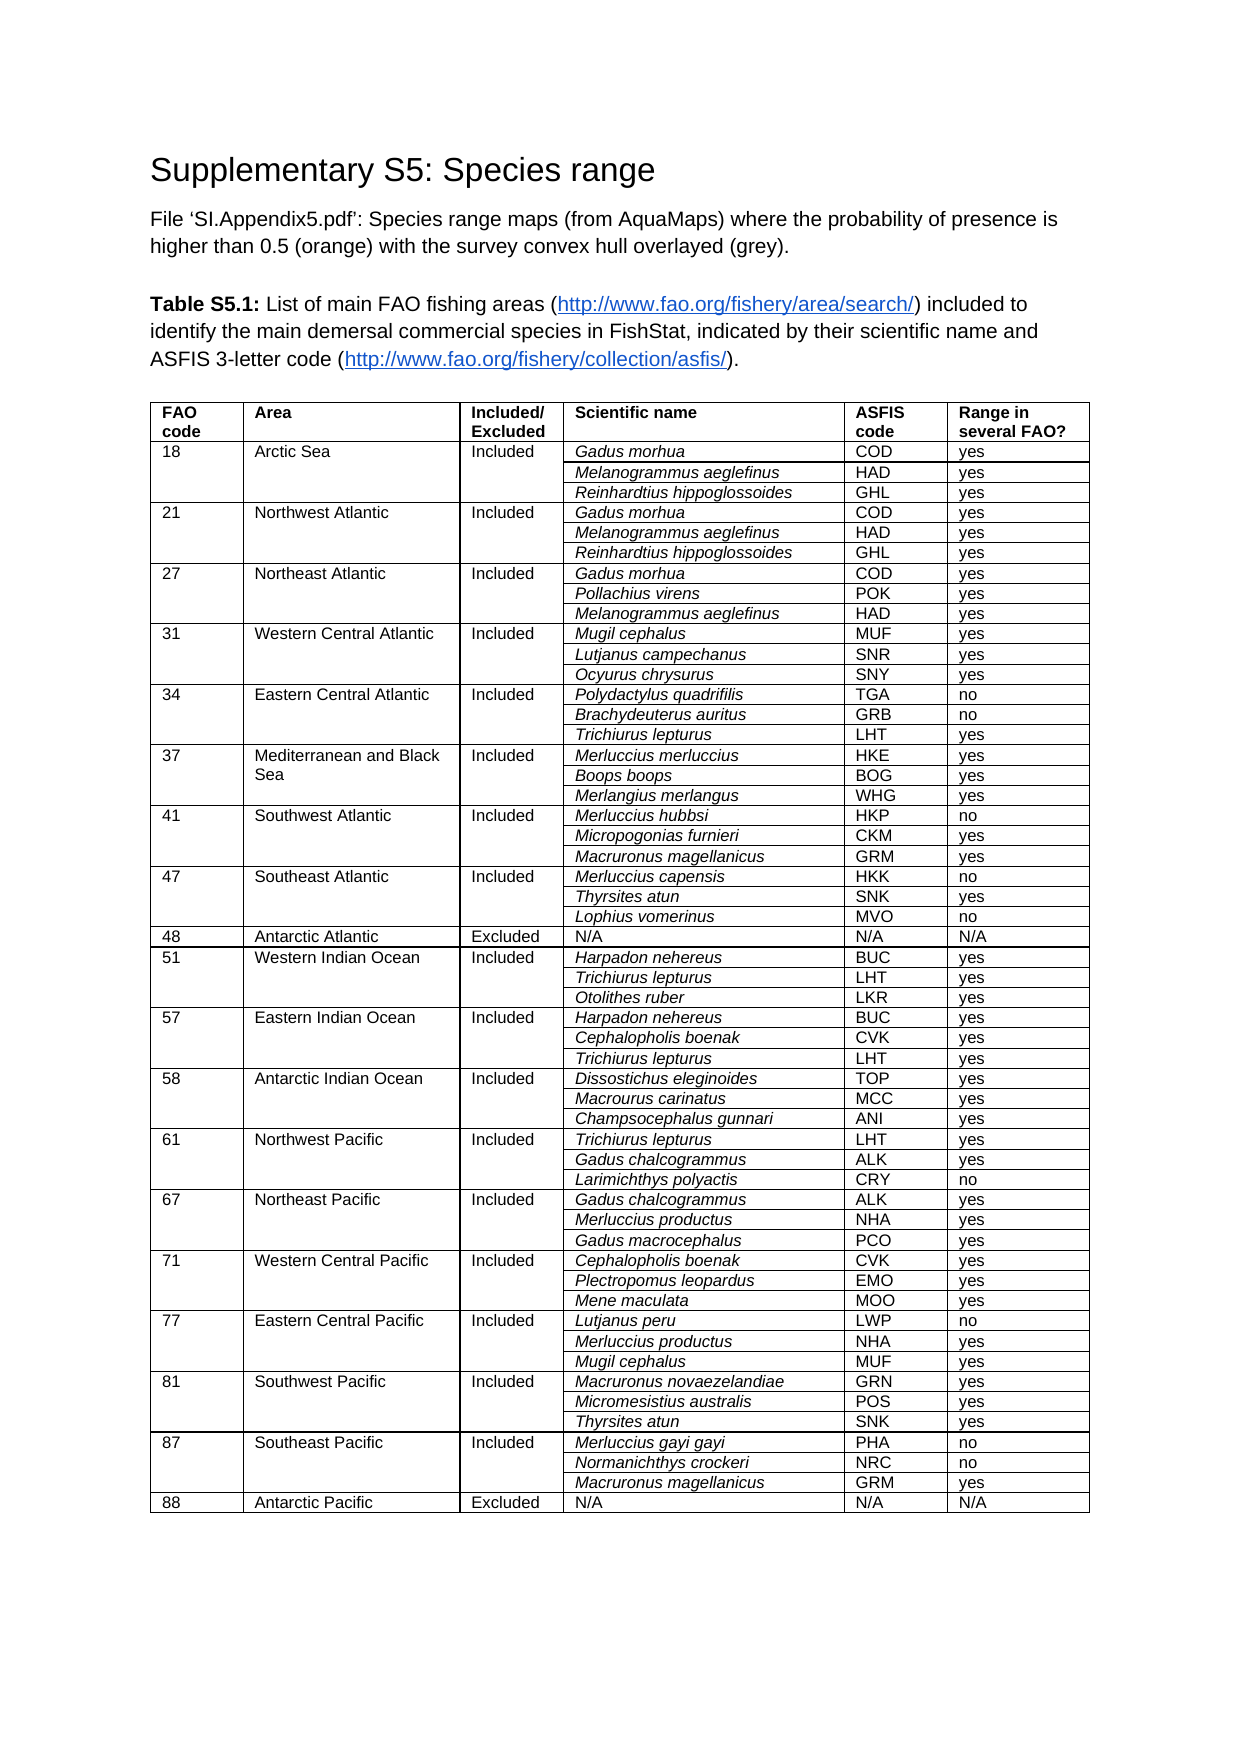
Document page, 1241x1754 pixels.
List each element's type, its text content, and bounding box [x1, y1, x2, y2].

table_cell yes [948, 1412, 1089, 1431]
table_cell yes [948, 1392, 1089, 1411]
table_cell Included [461, 1433, 563, 1492]
table_cell Gadus morhua [564, 564, 844, 583]
table_cell no [948, 1311, 1089, 1330]
table_cell Macruronus novaezelandiae [564, 1372, 844, 1391]
table_cell yes [948, 1069, 1089, 1088]
table_cell Included [461, 745, 563, 805]
table_cell HAD [845, 604, 947, 623]
table_cell MVO [845, 907, 947, 926]
table_cell no [948, 1453, 1089, 1472]
table_cell GRM [845, 1473, 947, 1492]
table_cell no [948, 867, 1089, 886]
table_cell MOO [845, 1291, 947, 1310]
table_cell Included [461, 624, 563, 684]
table_cell GRB [845, 705, 947, 724]
table_cell LKR [845, 988, 947, 1007]
table_cell yes [948, 463, 1089, 482]
table_cell Macrourus carinatus [564, 1089, 844, 1108]
table_cell yes [948, 1190, 1089, 1209]
table_cell Pollachius virens [564, 584, 844, 603]
table_cell Reinhardtius hippoglossoides [564, 483, 844, 502]
table_cell ALK [845, 1150, 947, 1169]
table_cell Merluccius productus [564, 1331, 844, 1351]
table_cell yes [948, 1210, 1089, 1229]
table_cell yes [948, 564, 1089, 583]
table_cell yes [948, 1008, 1089, 1027]
table_cell Harpadon nehereus [564, 1008, 844, 1027]
table_cell no [948, 907, 1089, 926]
table_cell yes [948, 1251, 1089, 1270]
table_cell PHA [845, 1433, 947, 1452]
table_cell Melanogrammus aeglefinus [564, 463, 844, 482]
table_cell NRC [845, 1453, 947, 1472]
table_cell Larimichthys polyactis [564, 1170, 844, 1189]
table_cell yes [948, 1109, 1089, 1128]
table_cell 21 [151, 503, 243, 562]
table_cell Included [461, 806, 563, 866]
table_cell MUF [845, 624, 947, 643]
table_cell CKM [845, 826, 947, 845]
table_cell SNK [845, 887, 947, 906]
table_cell N/A [564, 1493, 844, 1512]
table_cell Southeast Pacific [244, 1433, 459, 1492]
table_cell 47 [151, 867, 243, 926]
table_cell no [948, 705, 1089, 724]
table_cell HKK [845, 867, 947, 886]
table_cell CRY [845, 1170, 947, 1189]
table_cell yes [948, 644, 1089, 663]
table_header Included/Excluded [461, 403, 563, 441]
table_cell Included [461, 1251, 563, 1310]
table_cell Western Central Atlantic [244, 624, 459, 684]
table_cell Micromesistius australis [564, 1392, 844, 1411]
table_cell LHT [845, 1129, 947, 1148]
table_cell Trichiurus lepturus [564, 1049, 844, 1068]
table_cell Western Indian Ocean [244, 948, 459, 1007]
table_cell 18 [151, 442, 243, 502]
table_cell yes [948, 483, 1089, 502]
table_cell 27 [151, 564, 243, 623]
table_cell GRM [845, 846, 947, 866]
table_cell yes [948, 1331, 1089, 1351]
table_cell Brachydeuterus auritus [564, 705, 844, 724]
table_cell CVK [845, 1028, 947, 1047]
table_cell Included [461, 564, 563, 623]
table_cell yes [948, 887, 1089, 906]
table_cell N/A [845, 927, 947, 946]
table_cell Eastern Central Pacific [244, 1311, 459, 1371]
table_cell yes [948, 1129, 1089, 1148]
table_cell yes [948, 766, 1089, 785]
table_cell Excluded [461, 927, 563, 946]
table_cell LWP [845, 1311, 947, 1330]
table_cell Eastern Indian Ocean [244, 1008, 459, 1068]
table_cell WHG [845, 786, 947, 805]
table_header Scientific name [564, 403, 844, 441]
table_cell PCO [845, 1230, 947, 1249]
table_cell Western Central Pacific [244, 1251, 459, 1310]
table_cell 48 [151, 927, 243, 946]
table_cell Merlangius merlangus [564, 786, 844, 805]
table_cell LHT [845, 725, 947, 744]
table_cell 67 [151, 1190, 243, 1249]
table_cell yes [948, 846, 1089, 866]
table_cell Included [461, 1372, 563, 1431]
table_cell yes [948, 624, 1089, 643]
table_cell Macruronus magellanicus [564, 846, 844, 866]
table_cell Southeast Atlantic [244, 867, 459, 926]
table_cell Gadus morhua [564, 442, 844, 461]
table_cell no [948, 685, 1089, 704]
table_cell CVK [845, 1251, 947, 1270]
table_cell GHL [845, 483, 947, 502]
table_cell Included [461, 1311, 563, 1371]
table_cell Eastern Central Atlantic [244, 685, 459, 744]
table_cell Mugil cephalus [564, 1352, 844, 1371]
table_cell Cephalopholis boenak [564, 1028, 844, 1047]
table_cell Cephalopholis boenak [564, 1251, 844, 1270]
table_cell 58 [151, 1069, 243, 1128]
table_cell Merluccius merluccius [564, 745, 844, 764]
table_cell POK [845, 584, 947, 603]
table_cell NHA [845, 1210, 947, 1229]
table_cell HAD [845, 463, 947, 482]
table_cell Antarctic Indian Ocean [244, 1069, 459, 1128]
table_cell Included [461, 948, 563, 1007]
table_cell yes [948, 1049, 1089, 1068]
text File ‘SI.Appendix5.pdf’: Species range maps (from AquaMaps) where the probability of presence is higher than 0.5 (orange) with the survey convex hull overlayed (grey). [150, 207, 1090, 258]
table_cell Northeast Atlantic [244, 564, 459, 623]
table_header Area [244, 403, 459, 441]
table_cell Included [461, 1129, 563, 1189]
table_cell SNR [845, 644, 947, 663]
table_cell Northwest Pacific [244, 1129, 459, 1189]
table_cell Merluccius productus [564, 1210, 844, 1229]
table_cell Micropogonias furnieri [564, 826, 844, 845]
table_cell Included [461, 1190, 563, 1249]
table_cell yes [948, 826, 1089, 845]
table_cell 81 [151, 1372, 243, 1431]
table_cell 87 [151, 1433, 243, 1492]
table_cell Gadus macrocephalus [564, 1230, 844, 1249]
table_cell Melanogrammus aeglefinus [564, 523, 844, 542]
table_cell 37 [151, 745, 243, 805]
table_cell yes [948, 948, 1089, 967]
table_cell N/A [845, 1493, 947, 1512]
table_cell BUC [845, 1008, 947, 1027]
table_cell yes [948, 1150, 1089, 1169]
table_cell BOG [845, 766, 947, 785]
table_cell Macruronus magellanicus [564, 1473, 844, 1492]
table_cell COD [845, 564, 947, 583]
table_cell SNK [845, 1412, 947, 1431]
table_cell yes [948, 988, 1089, 1007]
table_cell Included [461, 685, 563, 744]
table_cell GHL [845, 543, 947, 562]
table_cell HAD [845, 523, 947, 542]
table_cell MUF [845, 1352, 947, 1371]
table_cell 31 [151, 624, 243, 684]
table_cell TGA [845, 685, 947, 704]
table_header ASFIS code [845, 403, 947, 441]
table_cell LHT [845, 968, 947, 987]
table_cell yes [948, 1271, 1089, 1290]
table_cell N/A [948, 1493, 1089, 1512]
table_header Range in several FAO? [948, 403, 1089, 441]
table_cell NHA [845, 1331, 947, 1351]
table_cell yes [948, 543, 1089, 562]
table_cell yes [948, 725, 1089, 744]
table_cell Merluccius capensis [564, 867, 844, 886]
table_cell Lutjanus peru [564, 1311, 844, 1330]
table_cell 71 [151, 1251, 243, 1310]
table_cell Reinhardtius hippoglossoides [564, 543, 844, 562]
table_cell Southwest Atlantic [244, 806, 459, 866]
table_cell Mediterranean and Black Sea [244, 745, 459, 805]
table_cell N/A [948, 927, 1089, 946]
table_cell Trichiurus lepturus [564, 968, 844, 987]
table_cell Champsocephalus gunnari [564, 1109, 844, 1128]
table_cell Polydactylus quadrifilis [564, 685, 844, 704]
table_cell 57 [151, 1008, 243, 1068]
table_cell Lophius vomerinus [564, 907, 844, 926]
table_cell Trichiurus lepturus [564, 725, 844, 744]
text Table S5.1: List of main FAO fishing areas (http://www.fao.org/fishery/area/search/) included to identify the main demersal commercial species in FishStat, indicated by their scientific name and ASFIS 3-letter code (http://www.fao.org/fishery/collection/asfis/). [150, 292, 1090, 371]
table_cell Included [461, 867, 563, 926]
table_cell GRN [845, 1372, 947, 1391]
table_cell Southwest Pacific [244, 1372, 459, 1431]
table_cell yes [948, 745, 1089, 764]
table_cell yes [948, 523, 1089, 542]
table_cell yes [948, 1473, 1089, 1492]
table_cell Excluded [461, 1493, 563, 1512]
table_cell MCC [845, 1089, 947, 1108]
table_cell Gadus chalcogrammus [564, 1150, 844, 1169]
table_cell yes [948, 1352, 1089, 1371]
table_cell Antarctic Pacific [244, 1493, 459, 1512]
table_cell Included [461, 1008, 563, 1068]
table_cell 34 [151, 685, 243, 744]
table_cell Merluccius gayi gayi [564, 1433, 844, 1452]
table_cell 77 [151, 1311, 243, 1371]
table_cell SNY [845, 665, 947, 684]
table_cell COD [845, 442, 947, 461]
table_cell Mugil cephalus [564, 624, 844, 643]
table_cell TOP [845, 1069, 947, 1088]
table_cell Mene maculata [564, 1291, 844, 1310]
table_cell yes [948, 1028, 1089, 1047]
table_cell Ocyurus chrysurus [564, 665, 844, 684]
table_cell yes [948, 1230, 1089, 1249]
table_cell EMO [845, 1271, 947, 1290]
table_cell Merluccius hubbsi [564, 806, 844, 825]
table_cell COD [845, 503, 947, 522]
table_cell Thyrsites atun [564, 887, 844, 906]
table_cell HKP [845, 806, 947, 825]
table_cell Northeast Pacific [244, 1190, 459, 1249]
table_cell yes [948, 665, 1089, 684]
table_cell no [948, 1433, 1089, 1452]
table_cell POS [845, 1392, 947, 1411]
table_cell Arctic Sea [244, 442, 459, 502]
table_cell ALK [845, 1190, 947, 1209]
table_cell 88 [151, 1493, 243, 1512]
table_cell N/A [564, 927, 844, 946]
table_cell Dissostichus eleginoides [564, 1069, 844, 1088]
table_cell Lutjanus campechanus [564, 644, 844, 663]
table_cell Harpadon nehereus [564, 948, 844, 967]
table_cell yes [948, 786, 1089, 805]
table_cell yes [948, 1372, 1089, 1391]
table_cell Included [461, 1069, 563, 1128]
table_cell HKE [845, 745, 947, 764]
table_cell no [948, 1170, 1089, 1189]
table_cell Melanogrammus aeglefinus [564, 604, 844, 623]
table_cell Boops boops [564, 766, 844, 785]
table_cell Gadus morhua [564, 503, 844, 522]
table_cell yes [948, 503, 1089, 522]
table_cell BUC [845, 948, 947, 967]
table_cell Otolithes ruber [564, 988, 844, 1007]
table_cell yes [948, 604, 1089, 623]
table_cell yes [948, 968, 1089, 987]
table_cell yes [948, 584, 1089, 603]
table_cell Northwest Atlantic [244, 503, 459, 562]
table_cell 51 [151, 948, 243, 1007]
table_cell Normanichthys crockeri [564, 1453, 844, 1472]
table_cell Included [461, 503, 563, 562]
table_cell Included [461, 442, 563, 502]
table_cell 41 [151, 806, 243, 866]
table_cell 61 [151, 1129, 243, 1189]
table_cell LHT [845, 1049, 947, 1068]
table_cell Antarctic Atlantic [244, 927, 459, 946]
table_cell Thyrsites atun [564, 1412, 844, 1431]
table_cell no [948, 806, 1089, 825]
table_cell Plectropomus leopardus [564, 1271, 844, 1290]
table_cell Trichiurus lepturus [564, 1129, 844, 1148]
table_cell yes [948, 442, 1089, 461]
table_cell Gadus chalcogrammus [564, 1190, 844, 1209]
table_cell yes [948, 1089, 1089, 1108]
table_cell yes [948, 1291, 1089, 1310]
subtitle Supplementary S5: Species range [150, 150, 1090, 188]
table_header FAO code [151, 403, 243, 441]
table_cell ANI [845, 1109, 947, 1128]
